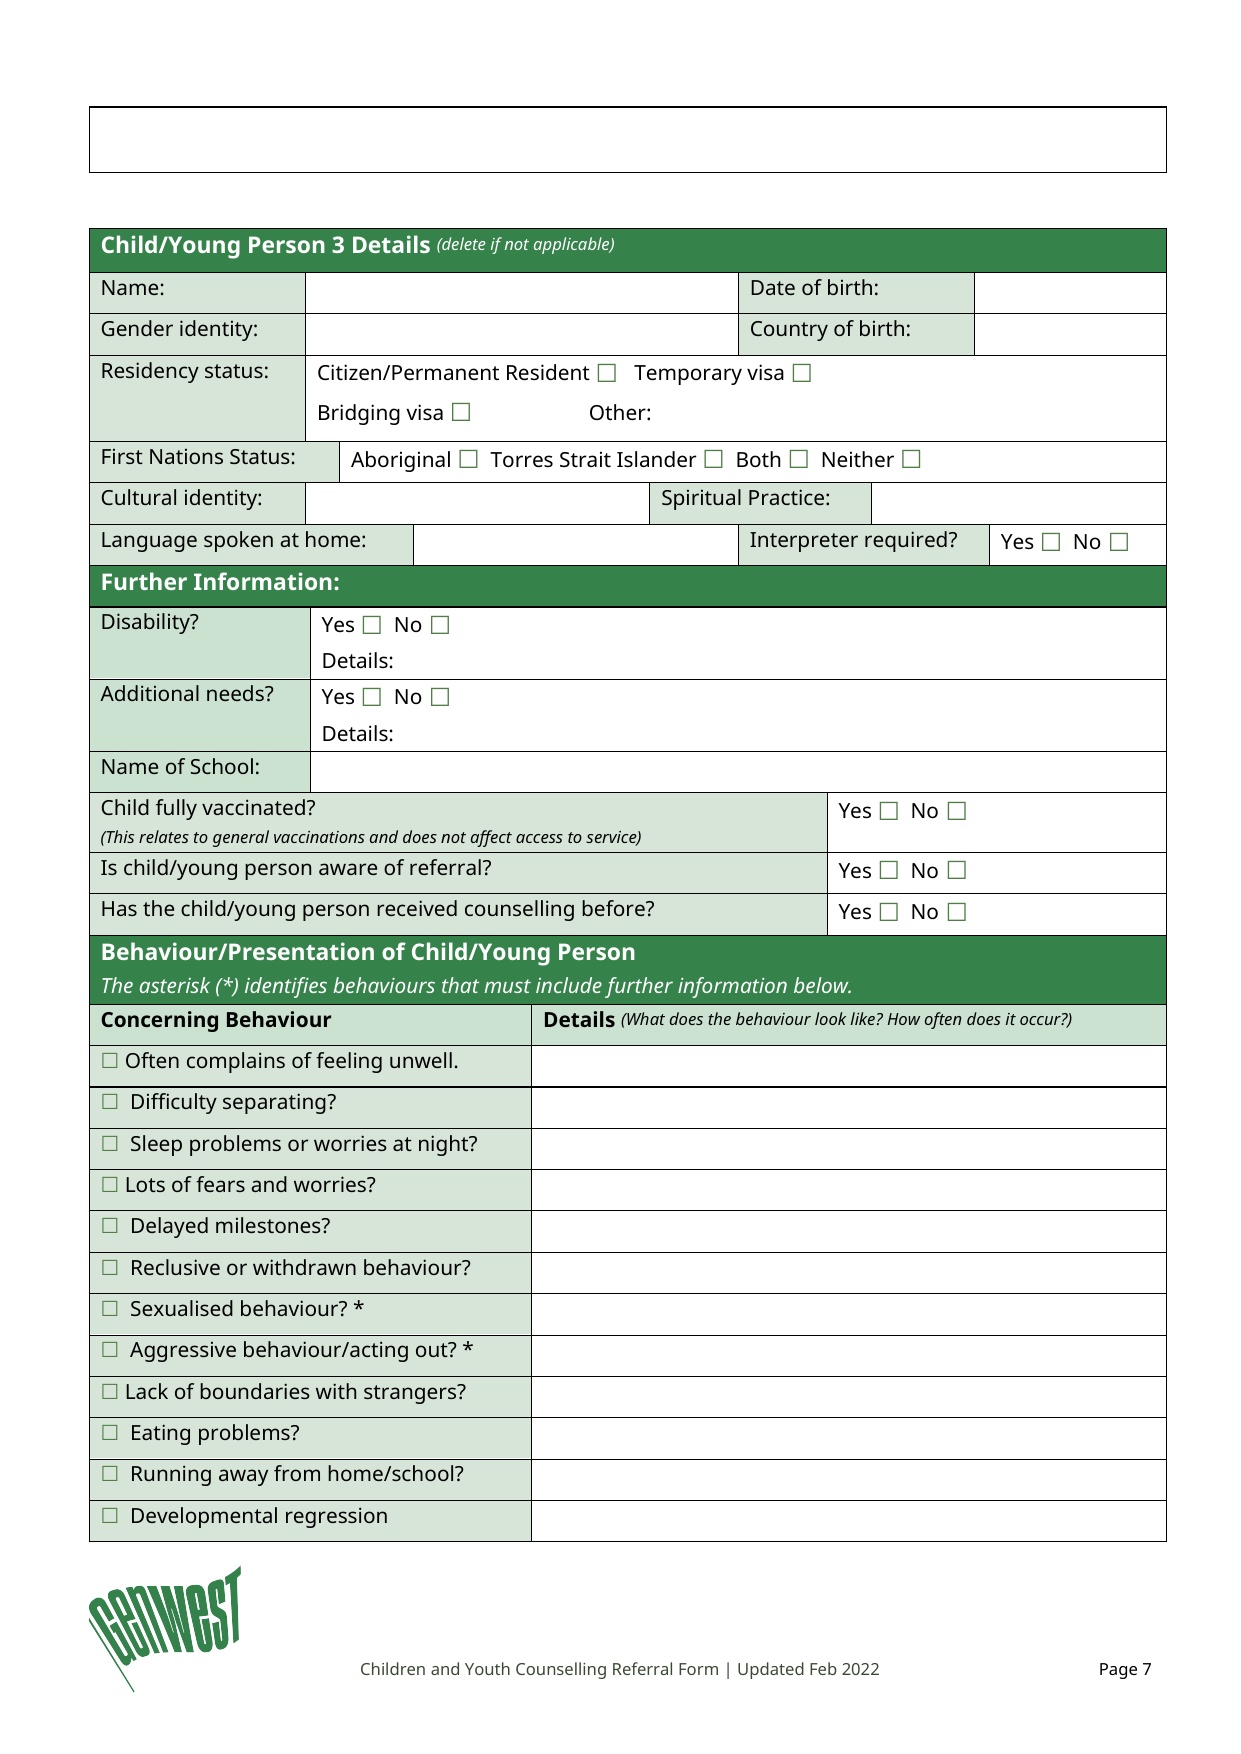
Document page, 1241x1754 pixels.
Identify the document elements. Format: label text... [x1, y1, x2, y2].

table_cell Difficulty separating? [90, 1088, 531, 1128]
table_cell Further Information: [90, 566, 1166, 606]
table_cell Name of School: [90, 752, 310, 792]
table_cell [90, 108, 1166, 172]
table_cell Has the child/young person received counselling before? [90, 894, 827, 935]
table_cell [872, 483, 1166, 524]
table_cell Yes No [828, 853, 1166, 893]
table_cell Eating problems? [90, 1418, 531, 1458]
table_cell [532, 1046, 1166, 1086]
table_cell [532, 1170, 1166, 1210]
table_cell Yes No Details: [311, 608, 1166, 678]
table_cell [532, 1336, 1166, 1376]
table_cell Citizen/Permanent Resident Temporary visa Bridging visa Other: [306, 356, 1166, 441]
table_cell [306, 273, 738, 313]
table_cell Sexualised behaviour? * [90, 1294, 531, 1334]
table_cell [532, 1377, 1166, 1417]
table_cell Reclusive or withdrawn behaviour? [90, 1253, 531, 1293]
table_cell Additional needs? [90, 680, 310, 751]
table_cell Concerning Behaviour [90, 1005, 531, 1045]
table_cell Sleep problems or worries at night? [90, 1129, 531, 1169]
table_cell [532, 1294, 1166, 1334]
table_cell Often complains of feeling unwell. [90, 1046, 531, 1086]
table_cell Cultural identity: [90, 483, 305, 524]
table_cell Child fully vaccinated? (This relates to general vaccinations and does not affect access to service) [90, 793, 827, 852]
table_cell Yes No Details: [311, 680, 1166, 751]
table_cell Name: [90, 273, 305, 313]
table_cell Details (What does the behaviour look like? How often does it occur?) [532, 1005, 1166, 1045]
table_cell Lots of fears and worries? [90, 1170, 531, 1210]
table_cell Delayed milestones? [90, 1211, 531, 1252]
table_cell Date of birth: [739, 273, 974, 313]
table_cell [532, 1088, 1166, 1128]
table_cell Gender identity: [90, 314, 305, 355]
table_cell Running away from home/school? [90, 1460, 531, 1500]
table_cell Interpreter required? [739, 525, 989, 565]
table_cell Developmental regression (bed-wetting/soiling)? [90, 1501, 531, 1541]
table_cell [975, 273, 1166, 313]
table_cell Country of birth: [739, 314, 974, 355]
table_cell Disability? [90, 608, 310, 678]
table_cell [532, 1253, 1166, 1293]
table_cell Residency status: [90, 356, 305, 441]
table_cell [306, 483, 649, 524]
table_cell [414, 525, 738, 565]
table_cell First Nations Status: [90, 442, 339, 482]
table_cell Yes No [990, 525, 1166, 565]
table_header Child/Young Person 3 Details (delete if not applicable) [90, 229, 1166, 272]
table_cell [306, 314, 738, 355]
table_cell Is child/young person aware of referral? [90, 853, 827, 893]
table_cell [532, 1460, 1166, 1500]
table_cell Language spoken at home: [90, 525, 413, 565]
table_cell [311, 752, 1166, 792]
table_cell [532, 1129, 1166, 1169]
picture [88, 1565, 241, 1693]
table_cell Yes No [828, 793, 1166, 852]
table_cell Yes No [828, 894, 1166, 935]
table_cell [532, 1211, 1166, 1252]
table_cell [532, 1418, 1166, 1458]
table_cell [975, 314, 1166, 355]
table_cell Aboriginal Torres Strait Islander Both Neither [340, 442, 1166, 482]
table_cell [532, 1501, 1166, 1541]
table_cell Spiritual Practice: [650, 483, 871, 524]
table_cell Behaviour/Presentation of Child/Young Person The asterisk (*) identifies behaviours that must include further information below. [90, 936, 1166, 1004]
table_cell Aggressive behaviour/acting out? * [90, 1336, 531, 1376]
table_cell Lack of boundaries with strangers? [90, 1377, 531, 1417]
